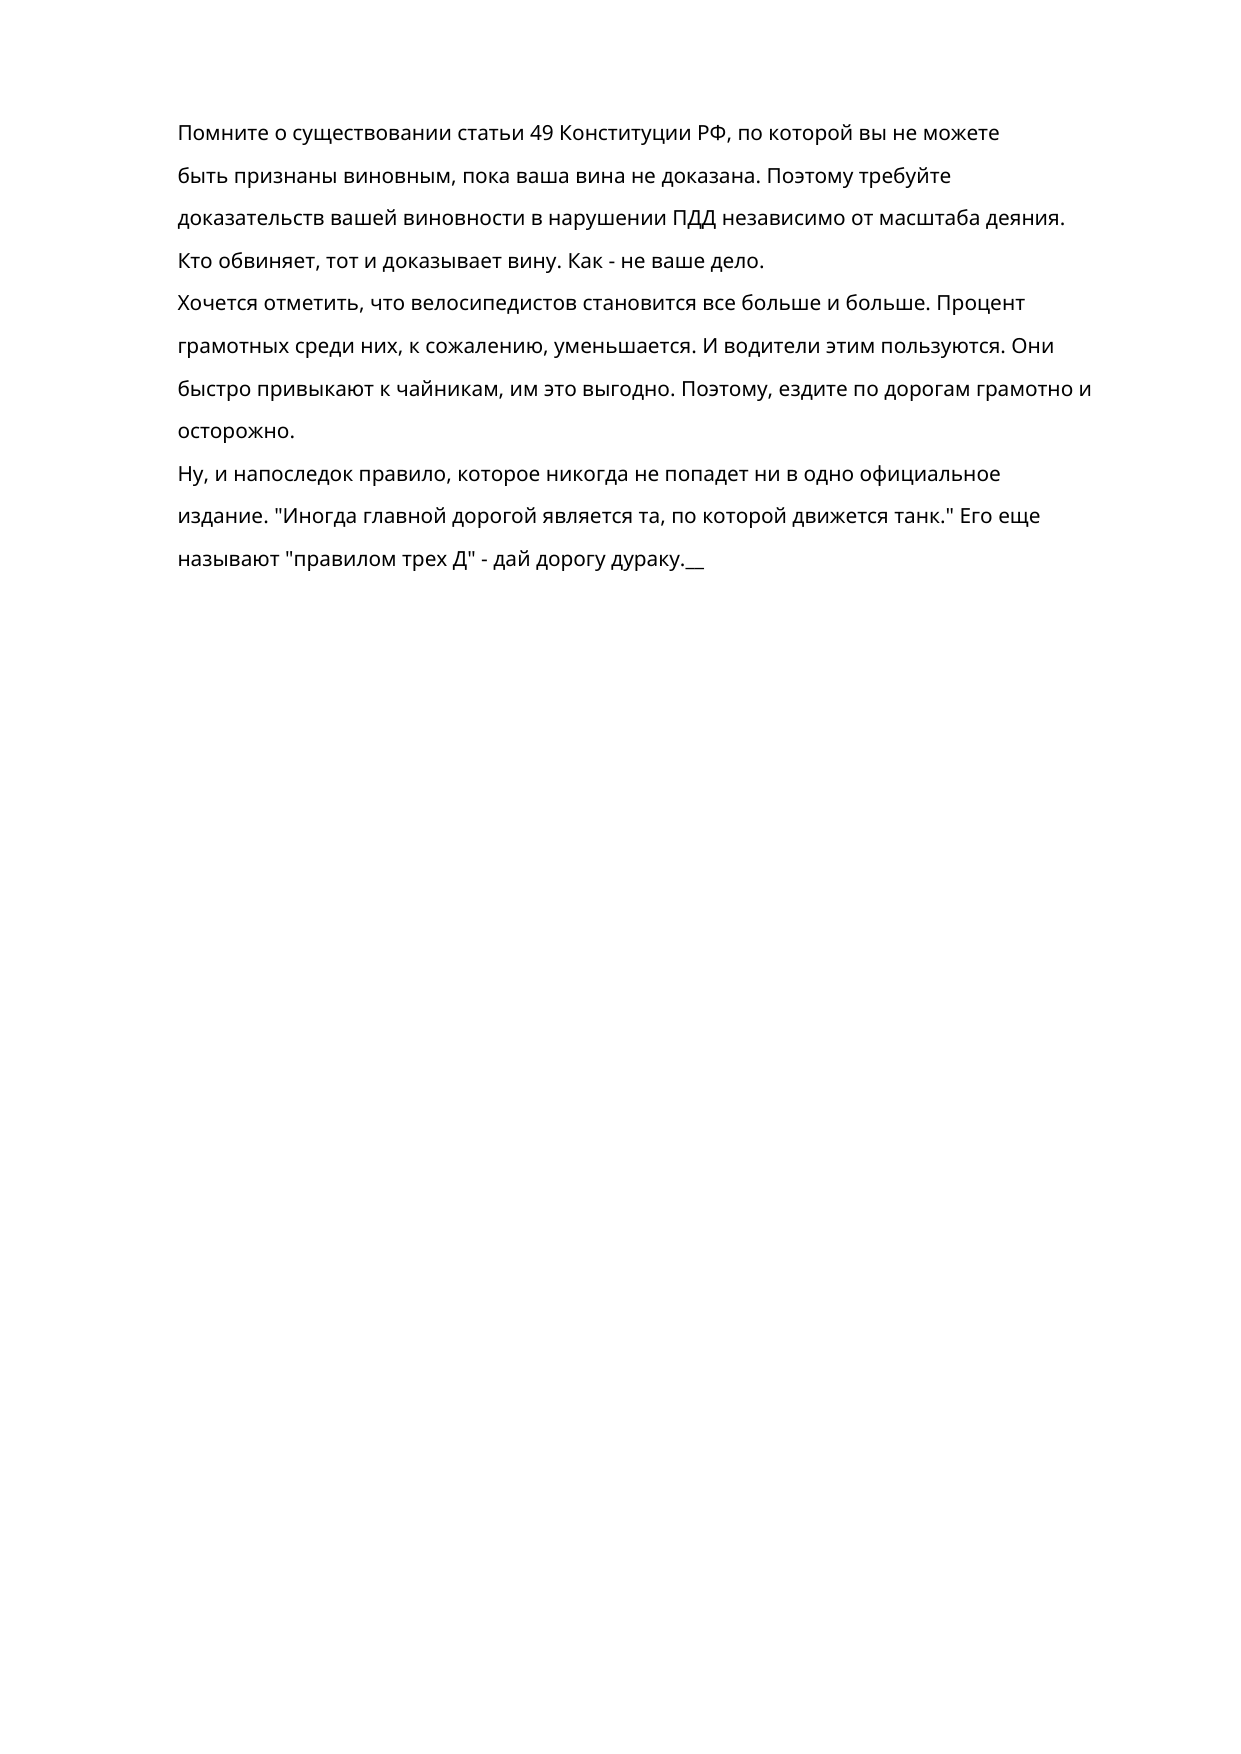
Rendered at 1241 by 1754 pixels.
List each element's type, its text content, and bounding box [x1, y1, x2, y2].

text Hу, и напоследок правило, которое никогда не попадет ни в одно официальное [177, 459, 1152, 487]
text быть признаны виновным, пока ваша вина не доказана. Поэтому требуйте [177, 161, 1152, 189]
text грамотных среди них, к сожалению, уменьшается. И водители этим пользуются. Они [177, 331, 1152, 359]
text Помните о существовании статьи 49 Конституции РФ, по которой вы не можете [177, 118, 1152, 147]
text доказательств вашей виновности в нарушении ПДД независимо от масштаба деяния. [177, 203, 1152, 232]
text издание. "Иногда главной дорогой является та, по которой движется танк." Его еще [177, 502, 1152, 530]
text называют "правилом трех Д" - дай дорогу дураку.__ [177, 544, 1152, 573]
text быстро привыкают к чайникам, им это выгодно. Поэтому, ездите по дорогам грамотно и [177, 374, 1152, 402]
text осторожно. [177, 416, 1152, 445]
text Кто обвиняет, тот и доказывает вину. Как - не ваше дело. [177, 246, 1152, 274]
text Хочется отметить, что велосипедистов становится все больше и больше. Процент [177, 288, 1152, 317]
